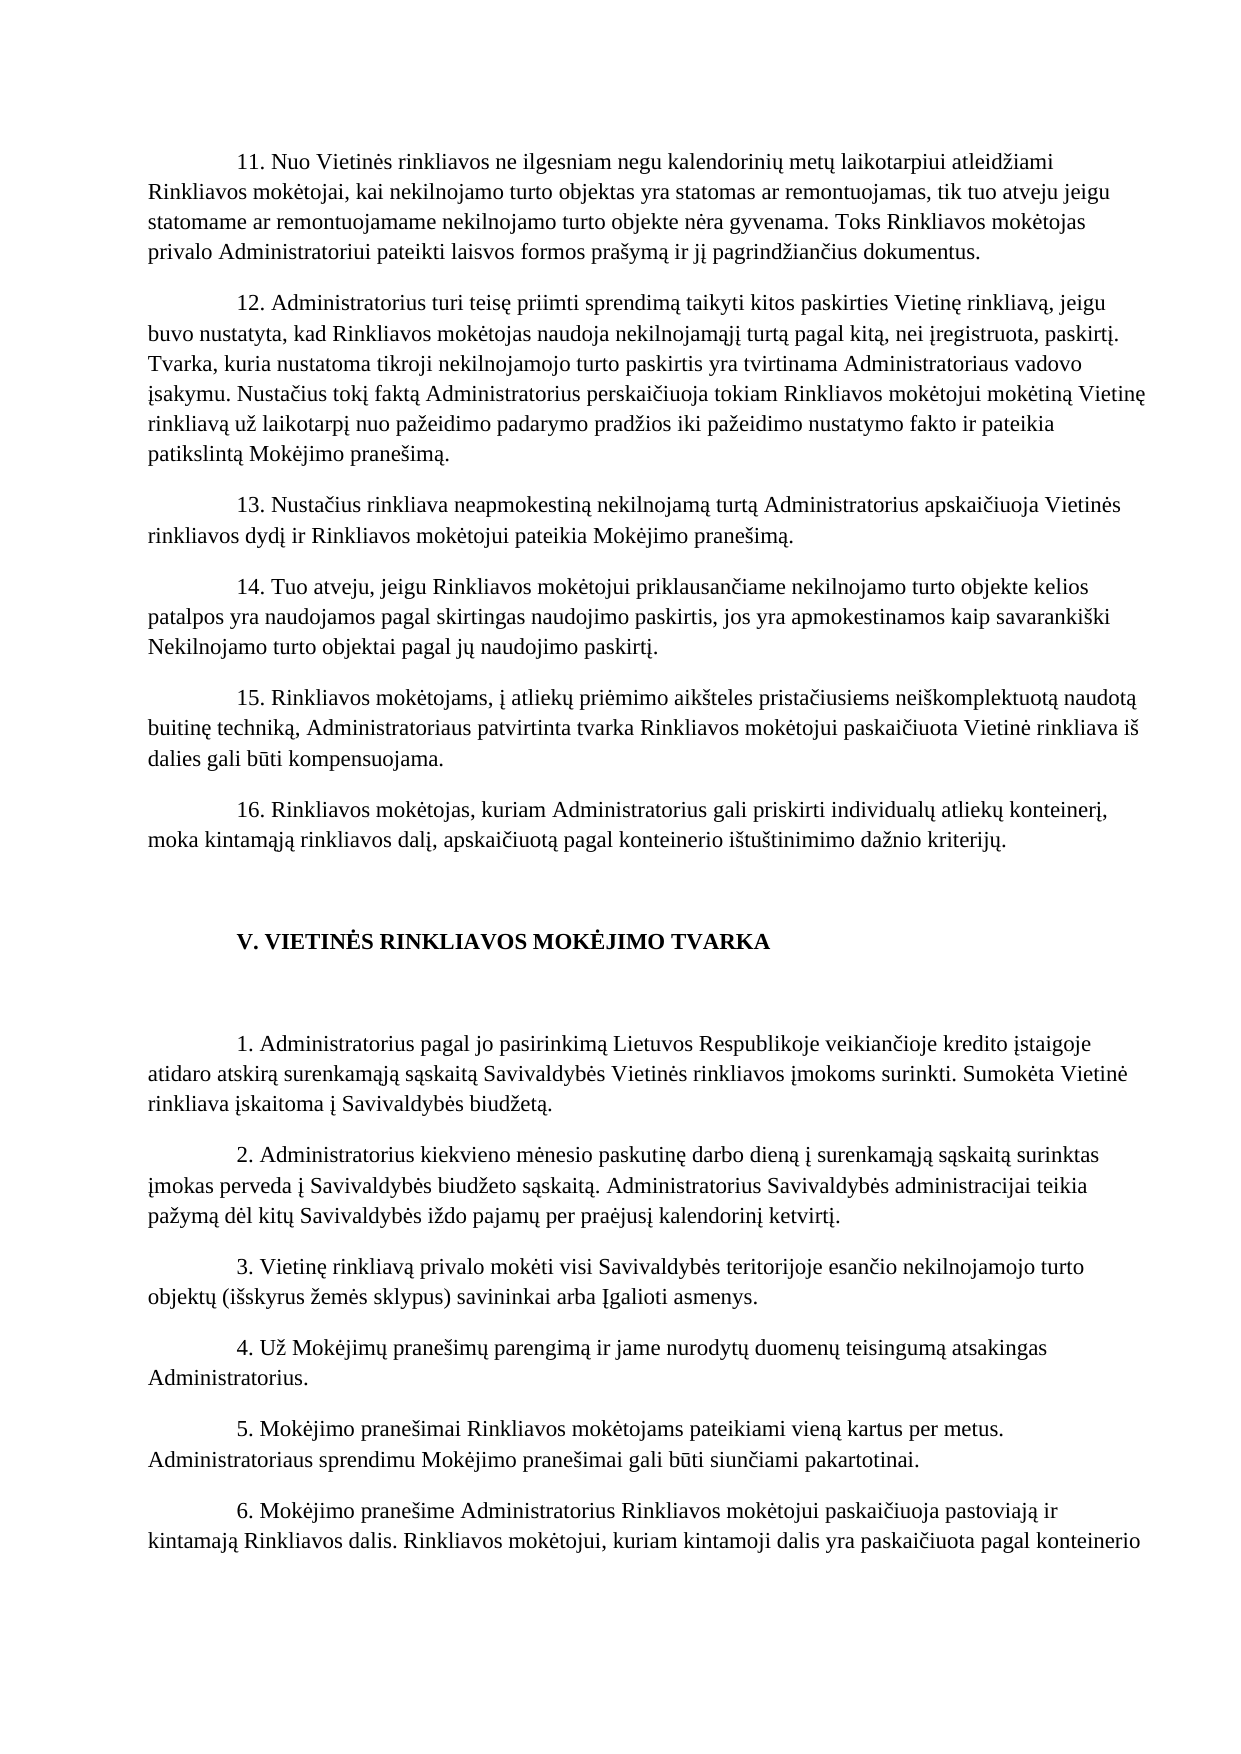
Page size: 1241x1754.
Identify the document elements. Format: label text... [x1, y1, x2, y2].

list Rinkliavos mokėtojams, į atliekų priėmimo aikšteles pristačiusiems neiškomplektuotą naudotą buitinę techniką, Administratoriaus patvirtinta tvarka Rinkliavos mokėtojui paskaičiuota Vietinė rinkliava iš dalies gali būti kompensuojama. [148, 684, 1152, 771]
list Nuo Vietinės rinkliavos ne ilgesniam negu kalendorinių metų laikotarpiui atleidžiami Rinkliavos mokėtojai, kai nekilnojamo turto objektas yra statomas ar remontuojamas, tik tuo atveju jeigu statomame ar remontuojamame nekilnojamo turto objekte nėra gyvenama. Toks Rinkliavos mokėtojas privalo Administratoriui pateikti laisvos formos prašymą ir jį pagrindžiančius dokumentus. [148, 148, 1152, 265]
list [148, 1497, 1152, 1553]
list Administratorius kiekvieno mėnesio paskutinę darbo dieną į surenkamąją sąskaitą surinktas įmokas perveda į Savivaldybės biudžeto sąskaitą. Administratorius Savivaldybės administracijai teikia pažymą dėl kitų Savivaldybės iždo pajamų per praėjusį kalendorinį ketvirtį. [148, 1141, 1152, 1228]
list Mokėjimo pranešimai Rinkliavos mokėtojams pateikiami vieną kartus per metus. Administratoriaus sprendimu Mokėjimo pranešimai gali būti siunčiami pakartotinai. [148, 1415, 1152, 1472]
list Rinkliavos mokėtojas, kuriam Administratorius gali priskirti individualų atliekų konteinerį, moka kintamąją rinkliavos dalį, apskaičiuotą pagal konteinerio ištuštinimimo dažnio kriterijų. [148, 796, 1152, 852]
list Tuo atveju, jeigu Rinkliavos mokėtojui priklausančiame nekilnojamo turto objekte kelios patalpos yra naudojamos pagal skirtingas naudojimo paskirtis, jos yra apmokestinamos kaip savarankiški Nekilnojamo turto objektai pagal jų naudojimo paskirtį. [148, 573, 1152, 659]
list Už Mokėjimų pranešimų parengimą ir jame nurodytų duomenų teisingumą atsakingas Administratorius. [148, 1334, 1152, 1391]
list Nustačius rinkliava neapmokestiną nekilnojamą turtą Administratorius apskaičiuoja Vietinės rinkliavos dydį ir Rinkliavos mokėtojui pateikia Mokėjimo pranešimą. [148, 491, 1152, 548]
list VIETINĖS RINKLIAVOS MOKĖJIMO TVARKA [148, 928, 1152, 954]
list Administratorius pagal jo pasirinkimą Lietuvos Respublikoje veikiančioje kredito įstaigoje atidaro atskirą surenkamąją sąskaitą Savivaldybės Vietinės rinkliavos įmokoms surinkti. Sumokėta Vietinė rinkliava įskaitoma į Savivaldybės biudžetą. [148, 1030, 1152, 1117]
list Administratorius turi teisę priimti sprendimą taikyti kitos paskirties Vietinę rinkliavą, jeigu buvo nustatyta, kad Rinkliavos mokėtojas naudoja nekilnojamąjį turtą pagal kitą, nei įregistruota, paskirtį. Tvarka, kuria nustatoma tikroji nekilnojamojo turto paskirtis yra tvirtinama Administratoriaus vadovo įsakymu. Nustačius tokį faktą Administratorius perskaičiuoja tokiam Rinkliavos mokėtojui mokėtiną Vietinę rinkliavą už laikotarpį nuo pažeidimo padarymo pradžios iki pažeidimo nustatymo fakto ir pateikia patikslintą Mokėjimo pranešimą. [148, 289, 1152, 467]
list Vietinę rinkliavą privalo mokėti visi Savivaldybės teritorijoje esančio nekilnojamojo turto objektų (išskyrus žemės sklypus) savininkai arba Įgalioti asmenys. [148, 1253, 1152, 1309]
